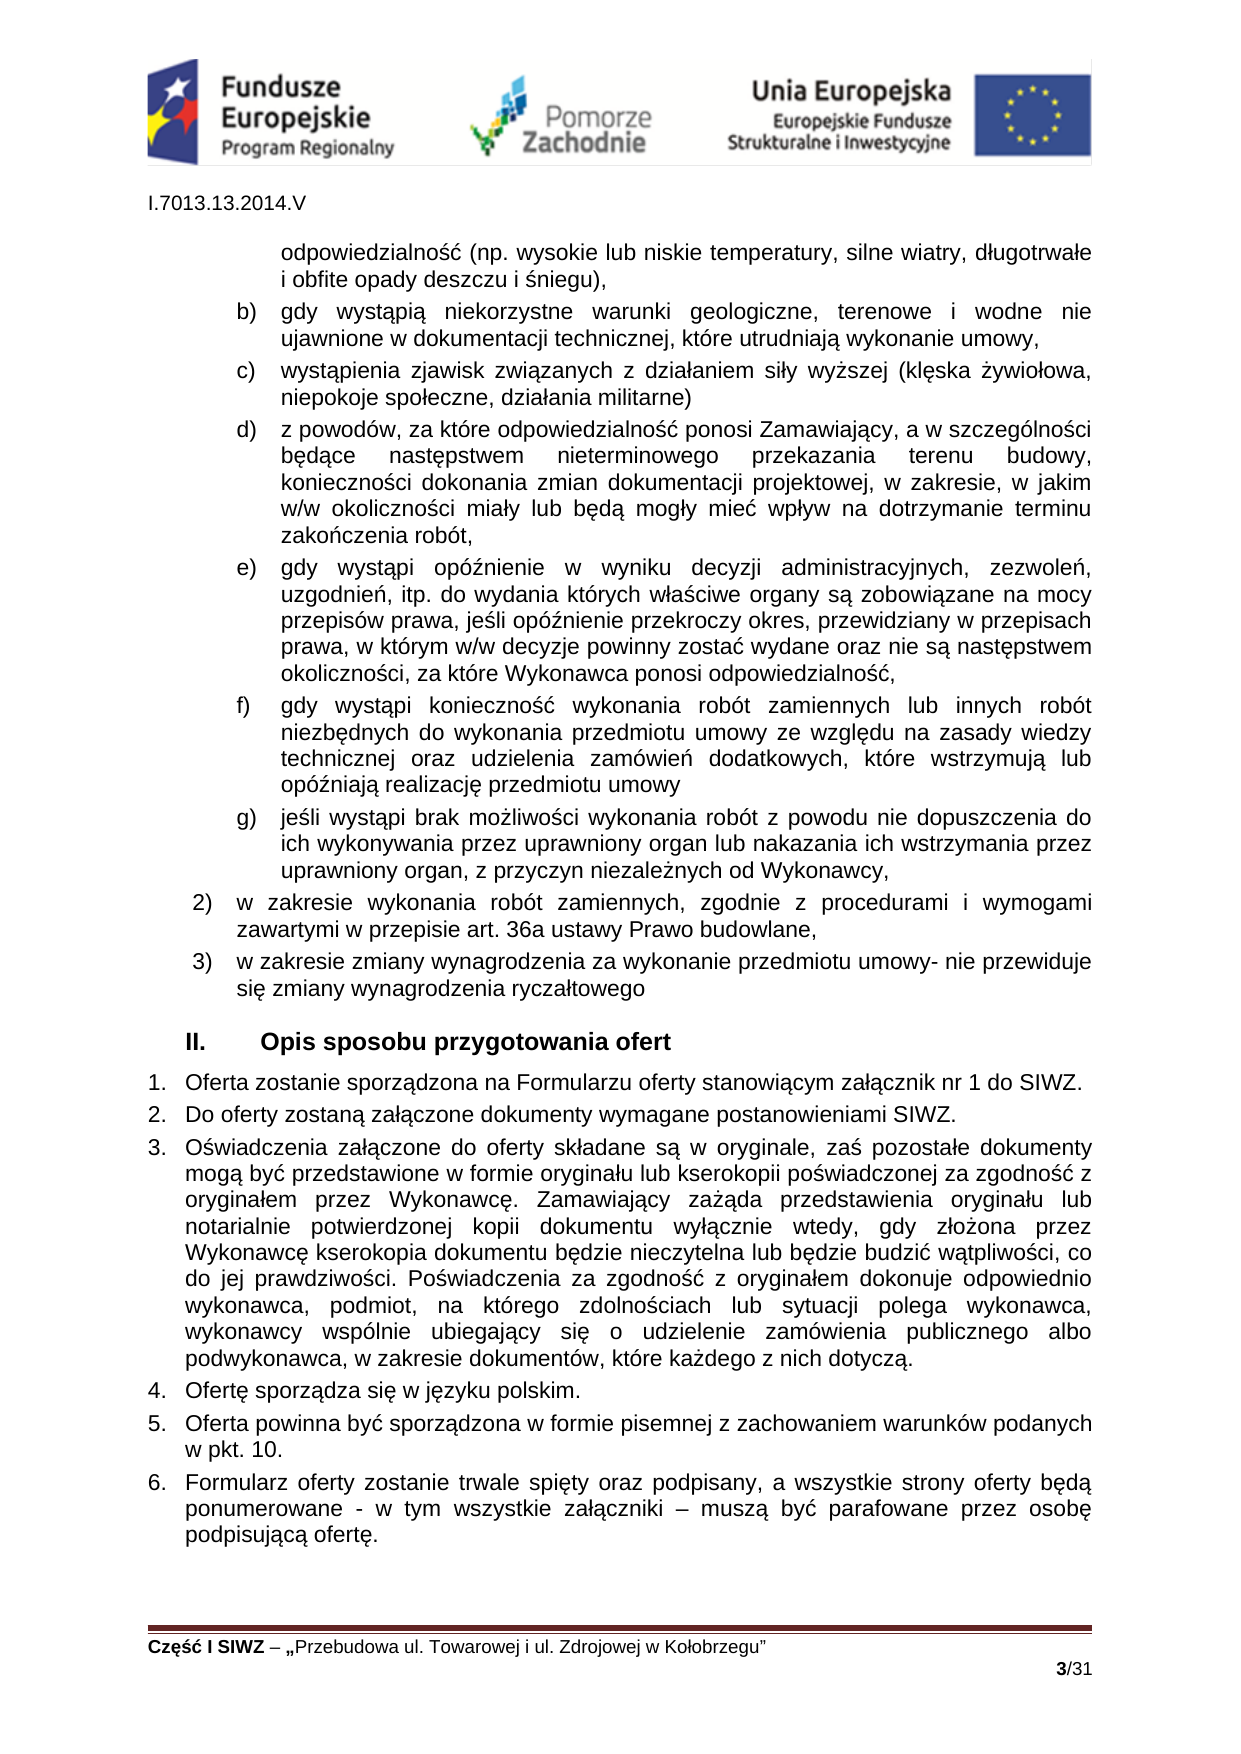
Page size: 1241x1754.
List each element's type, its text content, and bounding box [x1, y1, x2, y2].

list gdy wystąpią niekorzystne warunki geologiczne, terenowe i wodne nie ujawnione w dokumentacji technicznej, które utrudniają wykonanie umowy, [236, 298, 1092, 351]
list wystąpienia zjawisk związanych z działaniem siły wyższej (klęska żywiołowa, niepokoje społeczne, działania militarne) [236, 357, 1092, 410]
list z powodów, za które odpowiedzialność ponosi Zamawiający, a w szczególności będące następstwem nieterminowego przekazania terenu budowy, konieczności dokonania zmian dokumentacji projektowej, w zakresie, w jakim w/w okoliczności miały lub będą mogły mieć wpływ na dotrzymanie terminu zakończenia robót, [236, 416, 1092, 548]
subtitle Opis sposobu przygotowania ofert [185, 1027, 1092, 1056]
list w zakresie wykonania robót zamiennych, zgodnie z procedurami i wymogami zawartymi w przepisie art. 36a ustawy Prawo budowlane, [192, 889, 1092, 942]
picture [147, 59, 1093, 167]
list gdy wystąpi konieczność wykonania robót zamiennych lub innych robót niezbędnych do wykonania przedmiotu umowy ze względu na zasady wiedzy technicznej oraz udzielenia zamówień dodatkowych, które wstrzymują lub opóźniają realizację przedmiotu umowy [236, 692, 1092, 798]
list jeśli wystąpi brak możliwości wykonania robót z powodu nie dopuszczenia do ich wykonywania przez uprawniony organ lub nakazania ich wstrzymania przez uprawniony organ, z przyczyn niezależnych od Wykonawcy, [236, 804, 1092, 883]
list gdy wystąpi opóźnienie w wyniku decyzji administracyjnych, zezwoleń, uzgodnień, itp. do wydania których właściwe organy są zobowiązane na mocy przepisów prawa, jeśli opóźnienie przekroczy okres, przewidziany w przepisach prawa, w którym w/w decyzje powinny zostać wydane oraz nie są następstwem okoliczności, za które Wykonawca ponosi odpowiedzialność, [236, 554, 1092, 686]
list Oświadczenia załączone do oferty składane są w oryginale, zaś pozostałe dokumenty mogą być przedstawione w formie oryginału lub kserokopii poświadczonej za zgodność z oryginałem przez Wykonawcę. Zamawiający zażąda przedstawienia oryginału lub notarialnie potwierdzonej kopii dokumentu wyłącznie wtedy, gdy złożona przez Wykonawcę kserokopia dokumentu będzie nieczytelna lub będzie budzić wątpliwości, co do jej prawdziwości. Poświadczenia za zgodność z oryginałem dokonuje odpowiednio wykonawca, podmiot, na którego zdolnościach lub sytuacji polega wykonawca, wykonawcy wspólnie ubiegający się o udzielenie zamówienia publicznego albo podwykonawca, w zakresie dokumentów, które każdego z nich dotyczą. [148, 1134, 1092, 1371]
list Oferta powinna być sporządzona w formie pisemnej z zachowaniem warunków podanych w pkt. 10. [148, 1410, 1092, 1462]
list Ofertę sporządza się w języku polskim. [148, 1377, 1092, 1403]
list Formularz oferty zostanie trwale spięty oraz podpisany, a wszystkie strony oferty będą ponumerowane - w tym wszystkie załączniki – muszą być parafowane przez osobę podpisującą ofertę. [148, 1469, 1092, 1548]
list Do oferty zostaną załączone dokumenty wymagane postanowieniami SIWZ. [148, 1101, 1092, 1127]
list Oferta zostanie sporządzona na Formularzu oferty stanowiącym załącznik nr 1 do SIWZ. [148, 1068, 1092, 1095]
list w zakresie zmiany wynagrodzenia za wykonanie przedmiotu umowy- nie przewiduje się zmiany wynagrodzenia ryczałtowego [192, 948, 1092, 1001]
